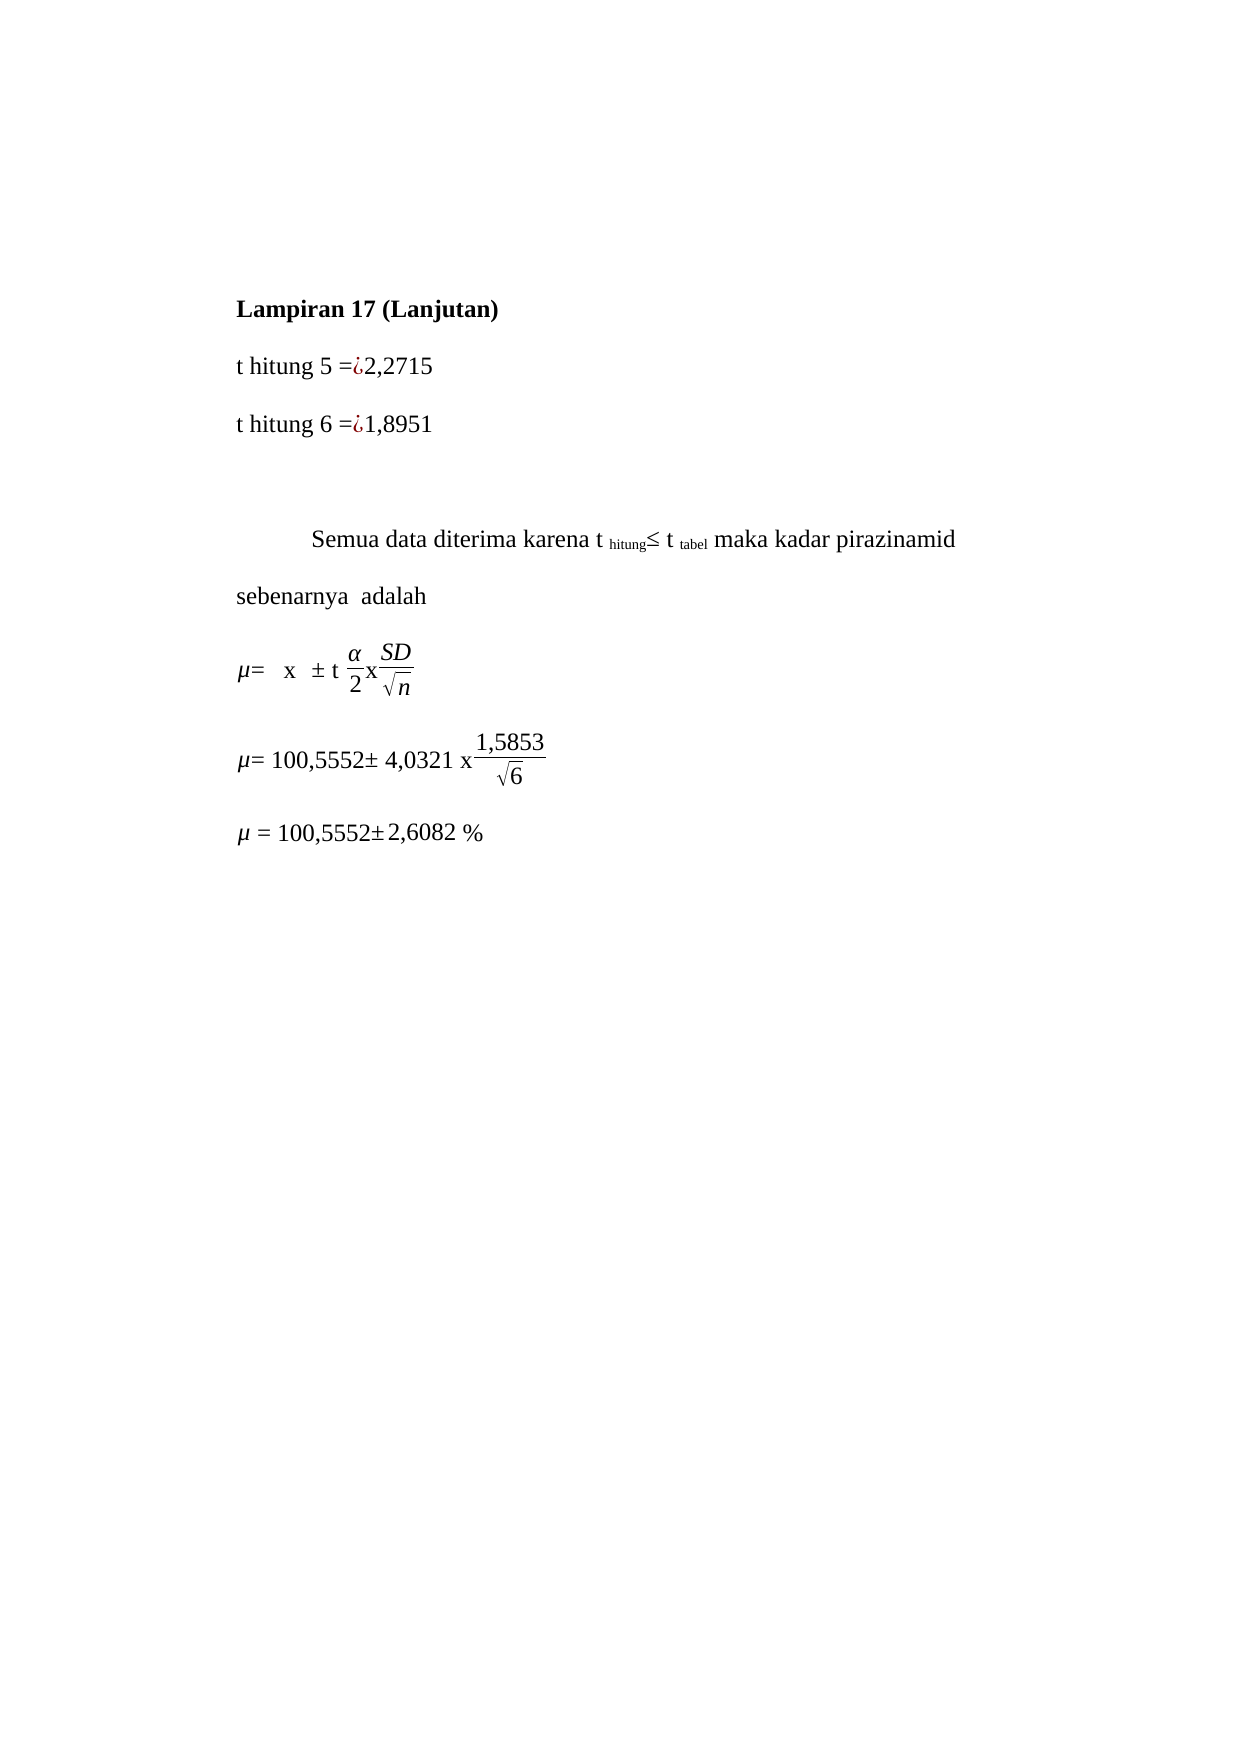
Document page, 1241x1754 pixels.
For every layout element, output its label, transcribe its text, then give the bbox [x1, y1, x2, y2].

text t hitung 5 =2,2715 [236, 351, 1063, 380]
text Semua data diterima karena t hitung t tabel maka kadar pirazinamid sebenarnya adalah [236, 524, 1063, 610]
text = 100,5552 % [236, 818, 1063, 847]
text Lampiran 17 (Lanjutan) [236, 294, 1063, 322]
text = x t x [236, 639, 1063, 700]
text = 100,5552 4,0321 x [236, 728, 1063, 789]
text t hitung 6 =1,8951 [236, 409, 1063, 437]
